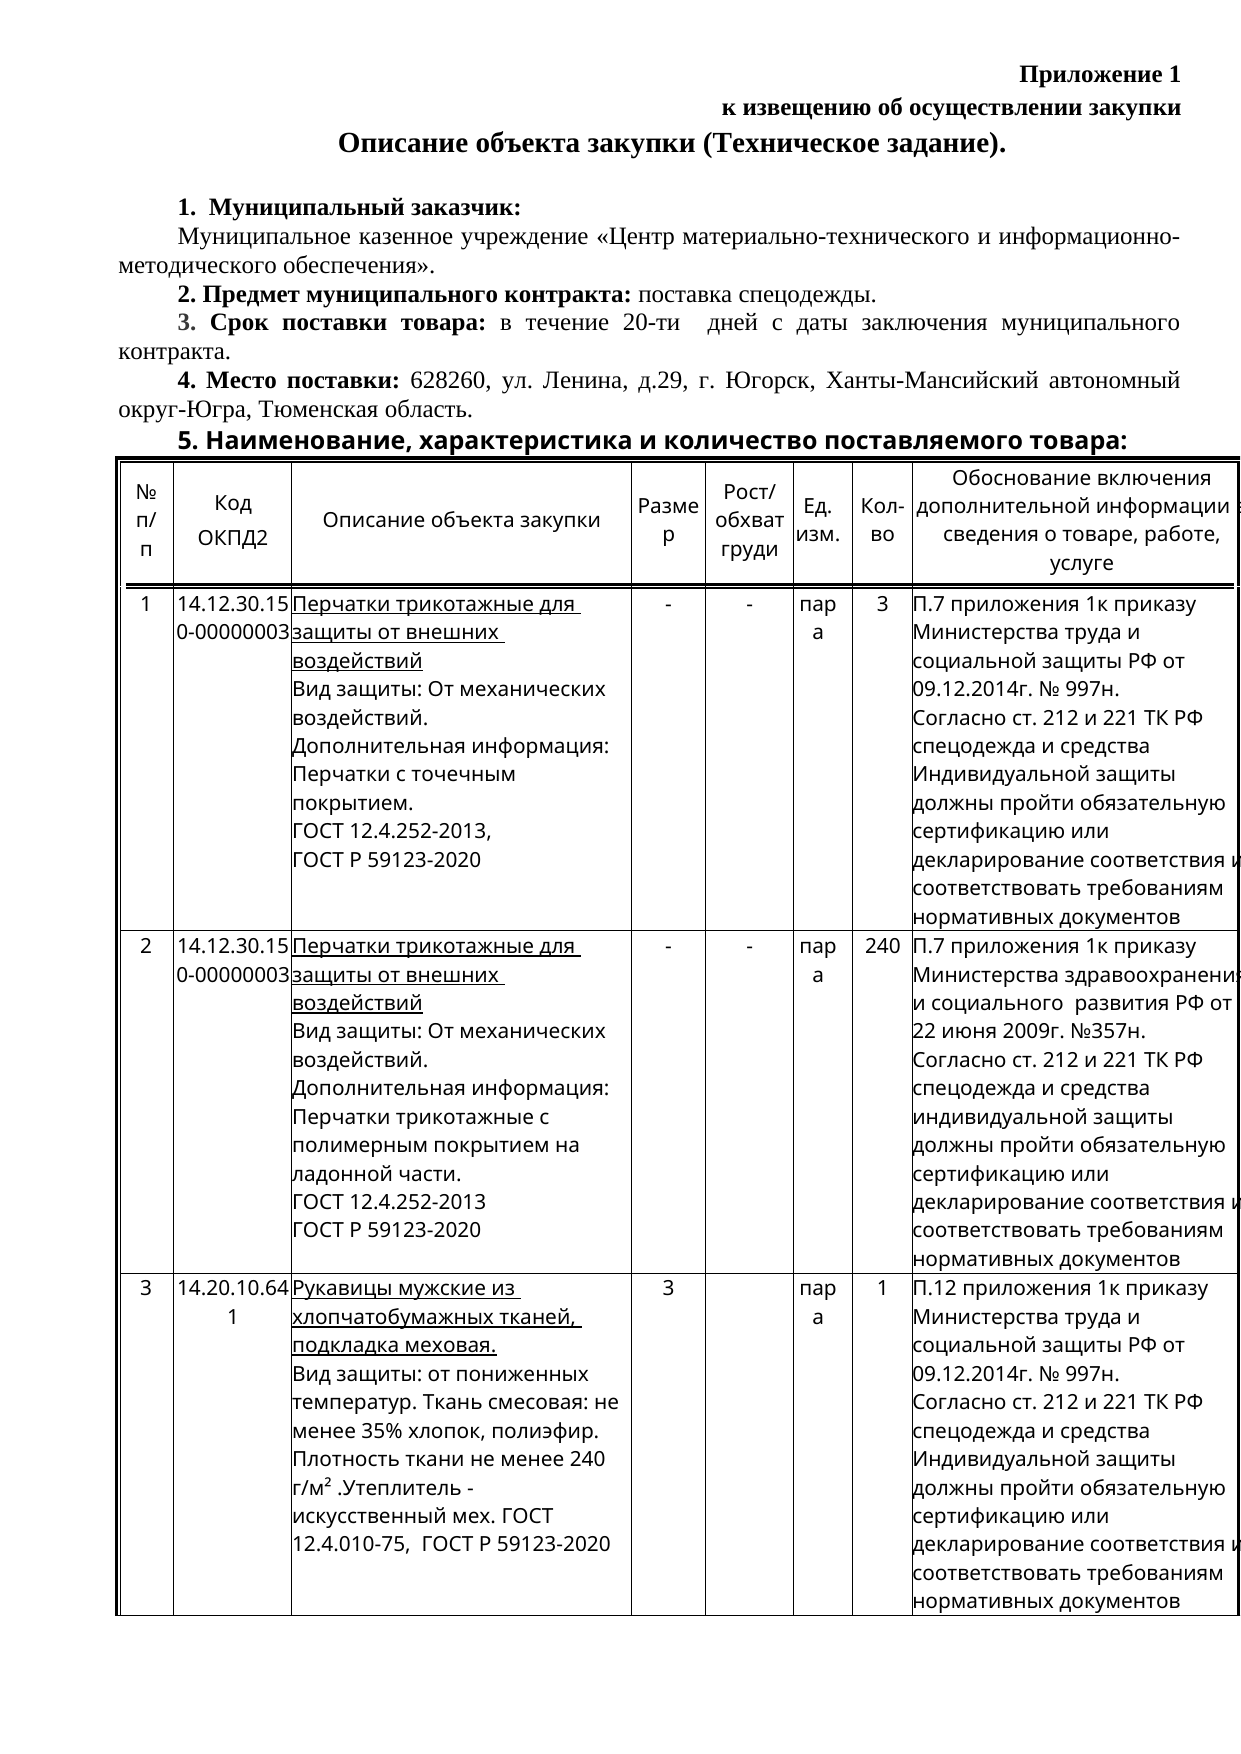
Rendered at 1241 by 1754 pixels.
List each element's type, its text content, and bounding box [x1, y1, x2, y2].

table_cell - [632, 931, 705, 1272]
table_cell 240 [853, 931, 912, 1272]
text Описание объекта закупки (Техническое задание). [118, 125, 1226, 159]
table_header Ед. изм. [794, 463, 852, 583]
table_cell пара [794, 931, 852, 1272]
table_cell [706, 1274, 793, 1615]
table_cell пара [794, 1274, 852, 1615]
table_cell - [706, 589, 793, 930]
table_cell 14.20.10.641 [174, 1274, 291, 1615]
text к извещению об осуществлении закупки [118, 92, 1181, 121]
table_header Код ОКПД2 [174, 463, 291, 583]
table_cell 14.12.30.150-00000003 [174, 931, 291, 1272]
table_header Рост/ обхват груди [706, 463, 793, 583]
table_cell 1 [853, 1274, 912, 1615]
table_cell Перчатки трикотажные для защиты от внешних воздействий Вид защиты: От механических воздействий. Дополнительная информация: Перчатки с точечным покрытием. ГОСТ 12.4.252-2013, ГОСТ Р 59123-2020 [292, 589, 631, 930]
table_header Обоснование включения дополнительной информации в сведения о товаре, работе, услуге [913, 463, 1237, 583]
table_cell 14.12.30.150-00000003 [174, 589, 291, 930]
text 1. Муниципальный заказчик: [118, 192, 1181, 221]
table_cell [913, 1274, 1237, 1615]
table_cell - [706, 931, 793, 1272]
table_cell П.7 приложения 1к приказу Министерства труда и социальной защиты РФ от 09.12.2014г. № 997н. Согласно ст. 212 и 221 ТК РФ спецодежда и средства Индивидуальной защиты должны пройти обязательную сертификацию или декларирование соответствия и соответствовать требованиям нормативных документов [913, 583, 1240, 930]
table_cell Рукавицы мужские из хлопчатобумажных тканей, подкладка меховая. Вид защиты: от пониженных температур. Ткань смесовая: не менее 35% хлопок, полиэфир. Плотность ткани не менее 240 г/м² .Утеплитель - искусственный мех. ГОСТ 12.4.010-75, ГОСТ Р 59123-2020 [292, 1274, 631, 1615]
table_cell Перчатки трикотажные для защиты от внешних воздействий Вид защиты: От механических воздействий. Дополнительная информация: Перчатки трикотажные с полимерным покрытием на ладонной части. ГОСТ 12.4.252-2013 ГОСТ Р 59123-2020 [292, 931, 631, 1272]
table_cell пара [794, 589, 852, 930]
text 5. Наименование, характеристика и количество поставляемого товара: [118, 422, 1181, 456]
text Приложение 1 [118, 59, 1181, 88]
text 3. Срок поставки товара: в течение 20-ти дней с даты заключения муниципального контракта. [118, 307, 1181, 365]
table_header Кол-во [853, 463, 912, 583]
table_cell - [632, 589, 705, 930]
table_cell 3 [121, 1274, 173, 1615]
table_cell П.7 приложения 1к приказу Министерства здравоохранения и социального развития РФ от 22 июня 2009г. №357н. Согласно ст. 212 и 221 ТК РФ спецодежда и средства индивидуальной защиты должны пройти обязательную сертификацию или декларирование соответствия и соответствовать требованиям нормативных документов [913, 931, 1237, 1272]
table_cell 1 [118, 583, 173, 930]
table_cell 3 [853, 589, 912, 930]
table_header № п/п [121, 463, 173, 583]
table_cell 3 [632, 1274, 705, 1615]
table_header Описание объекта закупки [292, 463, 631, 583]
text 2. Предмет муниципального контракта: поставка спецодежды. [118, 279, 1181, 307]
table_cell 2 [121, 931, 173, 1272]
text 4. Место поставки: 628260, ул. Ленина, д.29, г. Югорск, Ханты-Мансийский автономный округ-Югра, Тюменская область. [118, 365, 1181, 422]
text Муниципальное казенное учреждение «Центр материально-технического и информационно- методического обеспечения». [118, 221, 1181, 279]
table_header Размер [632, 463, 705, 583]
